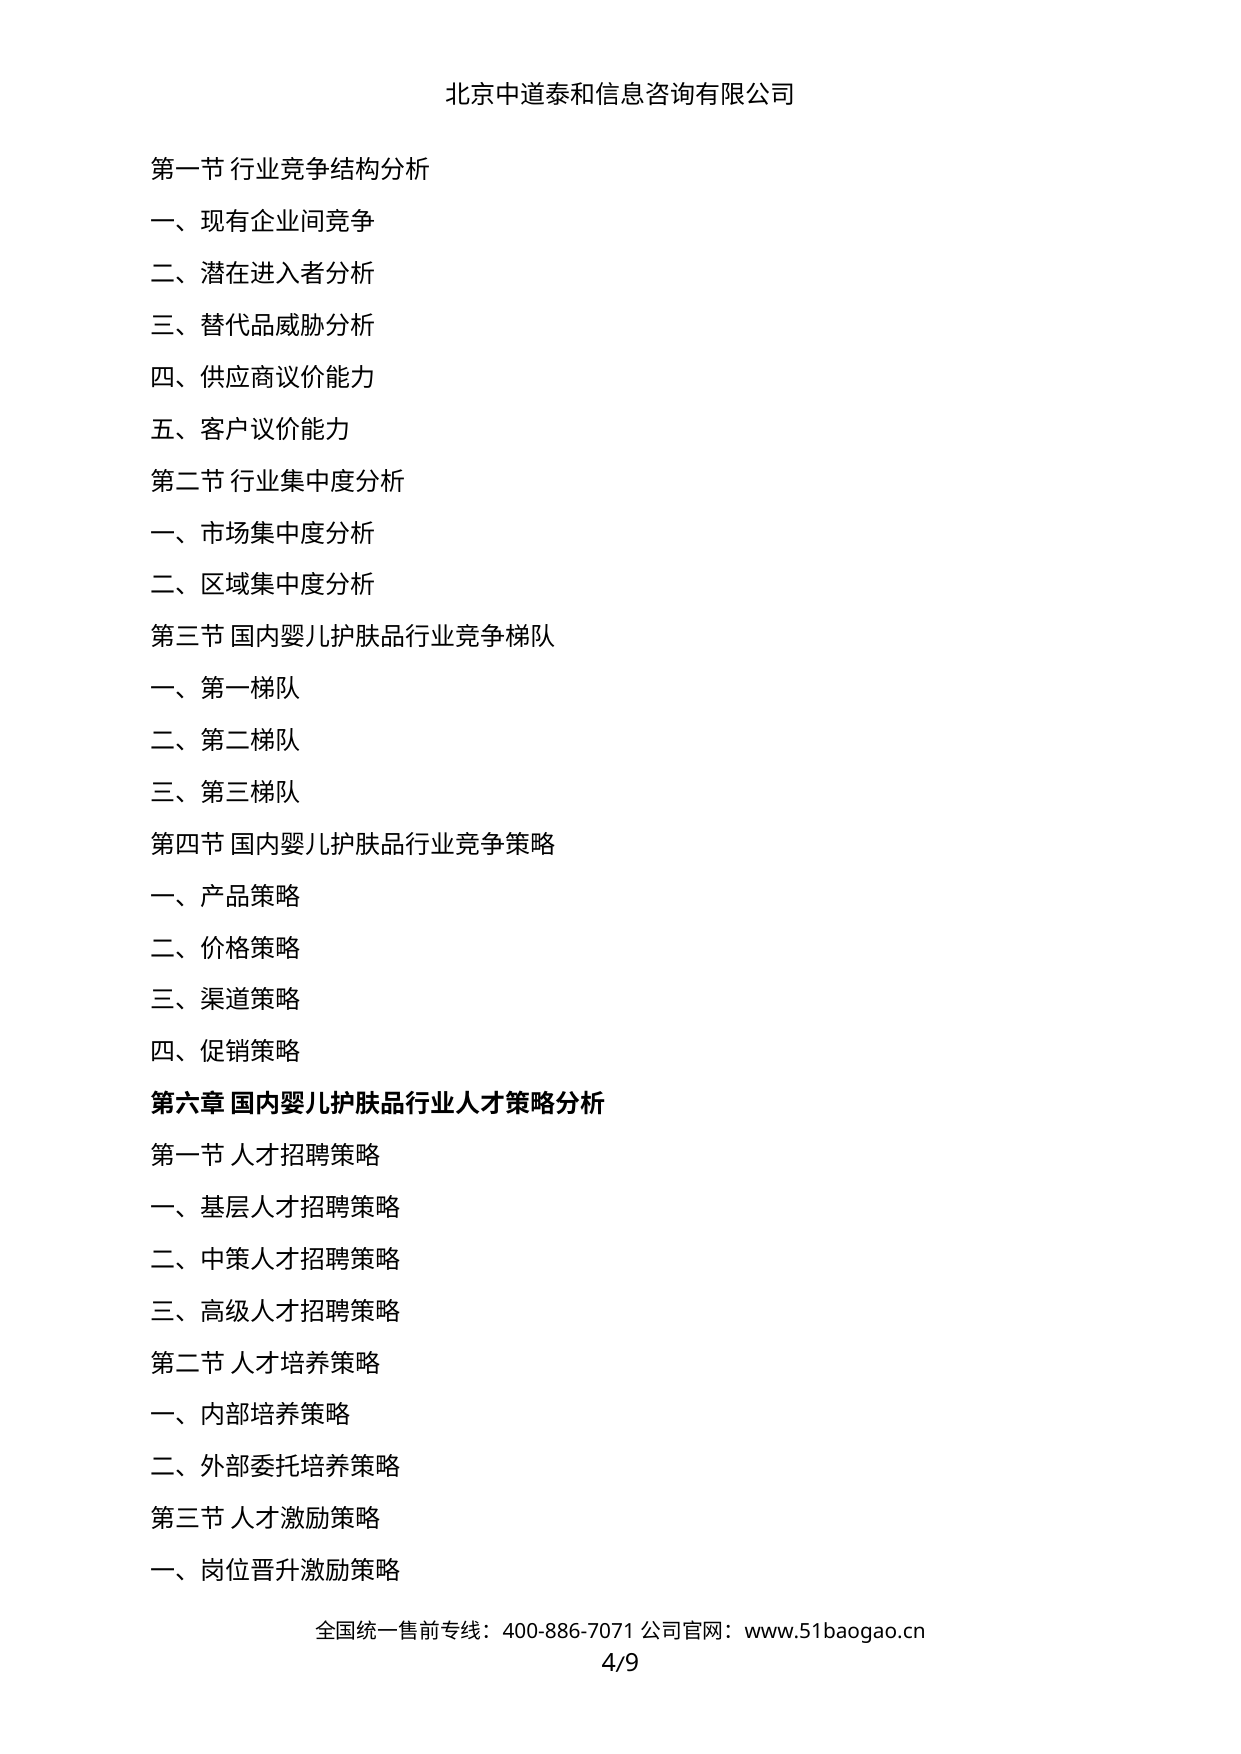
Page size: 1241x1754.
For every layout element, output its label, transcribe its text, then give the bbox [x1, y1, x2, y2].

text 第三节 国内婴儿护肤品行业竞争梯队 [150, 617, 1090, 653]
text 二、价格策略 [150, 928, 1090, 964]
text 第一节 人才招聘策略 [150, 1136, 1090, 1172]
text 五、客户议价能力 [150, 409, 1090, 446]
text 四、促销策略 [150, 1032, 1090, 1068]
text 三、替代品威胁分析 [150, 306, 1090, 342]
text 二、中策人才招聘策略 [150, 1239, 1090, 1276]
text 二、第二梯队 [150, 721, 1090, 757]
text 三、高级人才招聘策略 [150, 1291, 1090, 1327]
text 一、市场集中度分析 [150, 513, 1090, 549]
text 二、潜在进入者分析 [150, 254, 1090, 290]
text 四、供应商议价能力 [150, 357, 1090, 394]
text 一、第一梯队 [150, 669, 1090, 705]
text 第二节 人才培养策略 [150, 1343, 1090, 1379]
text 二、外部委托培养策略 [150, 1447, 1090, 1483]
text 一、基层人才招聘策略 [150, 1187, 1090, 1224]
text 第一节 行业竞争结构分析 [150, 150, 1090, 186]
text 二、区域集中度分析 [150, 565, 1090, 601]
text 一、内部培养策略 [150, 1395, 1090, 1431]
text 第二节 行业集中度分析 [150, 461, 1090, 497]
text 一、现有企业间竞争 [150, 202, 1090, 238]
text 一、产品策略 [150, 876, 1090, 912]
text 第三节 人才激励策略 [150, 1499, 1090, 1535]
text 三、渠道策略 [150, 980, 1090, 1016]
text 第六章 国内婴儿护肤品行业人才策略分析 [150, 1084, 1090, 1120]
text 一、岗位晋升激励策略 [150, 1551, 1090, 1587]
text 第四节 国内婴儿护肤品行业竞争策略 [150, 824, 1090, 861]
text 三、第三梯队 [150, 772, 1090, 809]
